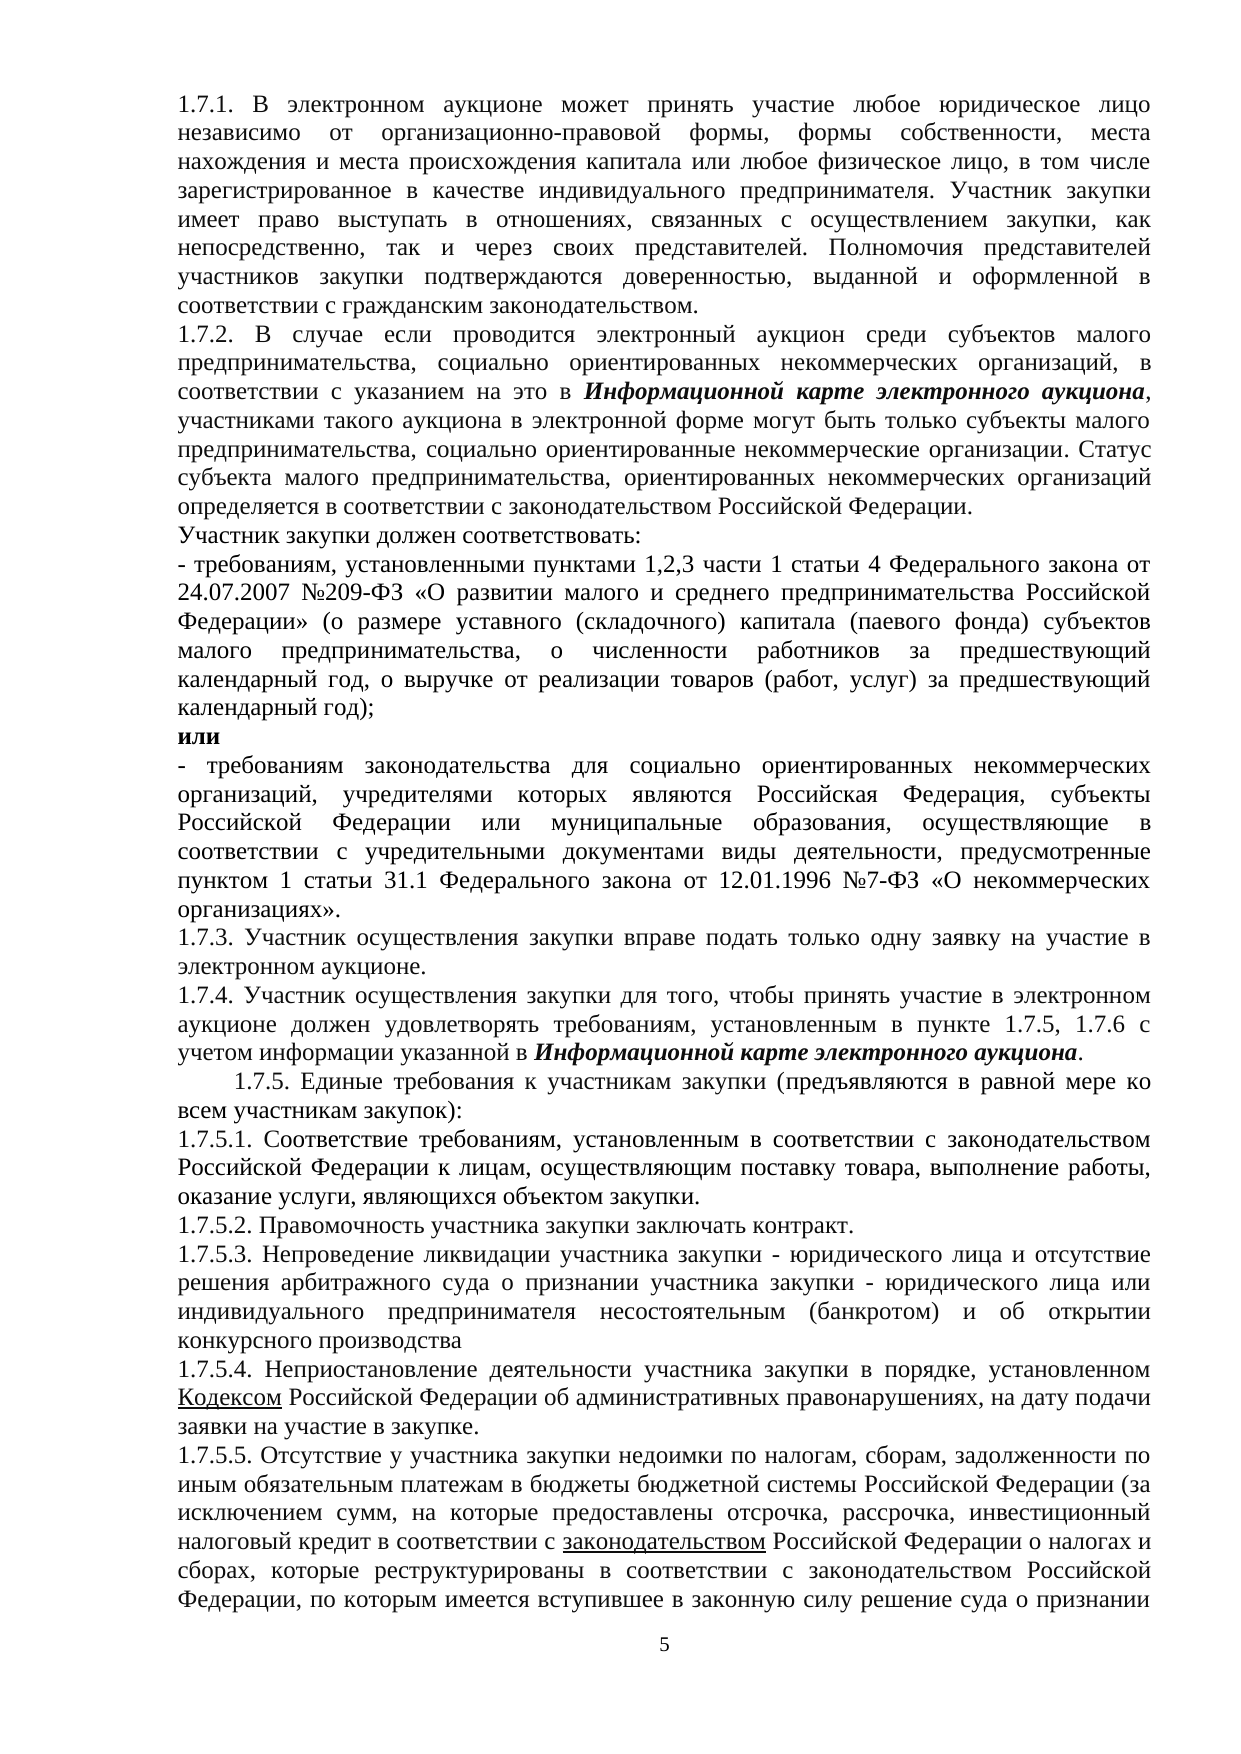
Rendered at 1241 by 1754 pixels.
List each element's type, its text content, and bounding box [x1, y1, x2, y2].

text или [177, 721, 1152, 750]
text 1.7.5.4. Неприостановление деятельности участника закупки в порядке, установленном Кодексом Российской Федерации об административных правонарушениях, на дату подачи заявки на участие в закупке. [177, 1354, 1152, 1440]
text 1.7.5.2. Правомочность участника закупки заключать контракт. [177, 1210, 1152, 1239]
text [177, 1440, 1152, 1612]
text Участник закупки должен соответствовать: [177, 520, 1152, 549]
text 1.7.2. В случае если проводится электронный аукцион среди субъектов малого предпринимательства, социально ориентированных некоммерческих организаций, в соответствии с указанием на это в Информационной карте электронного аукциона, участниками такого аукциона в электронной форме могут быть только субъекты малого предпринимательства, социально ориентированные некоммерческие организации. Статус субъекта малого предпринимательства, ориентированных некоммерческих организаций определяется в соответствии с законодательством Российской Федерации. [177, 319, 1152, 520]
text 1.7.1. В электронном аукционе может принять участие любое юридическое лицо независимо от организационно-правовой формы, формы собственности, места нахождения и места происхождения капитала или любое физическое лицо, в том числе зарегистрированное в качестве индивидуального предпринимателя. Участник закупки имеет право выступать в отношениях, связанных с осуществлением закупки, как непосредственно, так и через своих представителей. Полномочия представителей участников закупки подтверждаются доверенностью, выданной и оформленной в соответствии с гражданским законодательством. [177, 89, 1152, 319]
text 1.7.5. Единые требования к участникам закупки (предъявляются в равной мере ко всем участникам закупок): [177, 1066, 1152, 1124]
text - требованиям законодательства для социально ориентированных некоммерческих организаций, учредителями которых являются Российская Федерация, субъекты Российской Федерации или муниципальные образования, осуществляющие в соответствии с учредительными документами виды деятельности, предусмотренные пунктом 1 статьи 31.1 Федерального закона от 12.01.1996 №7-ФЗ «О некоммерческих организациях». [177, 750, 1152, 922]
text 1.7.3. Участник осуществления закупки вправе подать только одну заявку на участие в электронном аукционе. [177, 922, 1152, 980]
text 1.7.4. Участник осуществления закупки для того, чтобы принять участие в электронном аукционе должен удовлетворять требованиям, установленным в пункте 1.7.5, 1.7.6 с учетом информации указанной в Информационной карте электронного аукциона. [177, 980, 1152, 1066]
text 1.7.5.3. Непроведение ликвидации участника закупки - юридического лица и отсутствие решения арбитражного суда о признании участника закупки - юридического лица или индивидуального предпринимателя несостоятельным (банкротом) и об открытии конкурсного производства [177, 1239, 1152, 1354]
text - требованиям, установленными пунктами 1,2,3 части 1 статьи 4 Федерального закона от 24.07.2007 №209-ФЗ «О развитии малого и среднего предпринимательства Российской Федерации» (о размере уставного (складочного) капитала (паевого фонда) субъектов малого предпринимательства, о численности работников за предшествующий календарный год, о выручке от реализации товаров (работ, услуг) за предшествующий календарный год); [177, 549, 1152, 721]
text 1.7.5.1. Cоответствие требованиям, установленным в соответствии с законодательством Российской Федерации к лицам, осуществляющим поставку товара, выполнение работы, оказание услуги, являющихся объектом закупки. [177, 1124, 1152, 1210]
